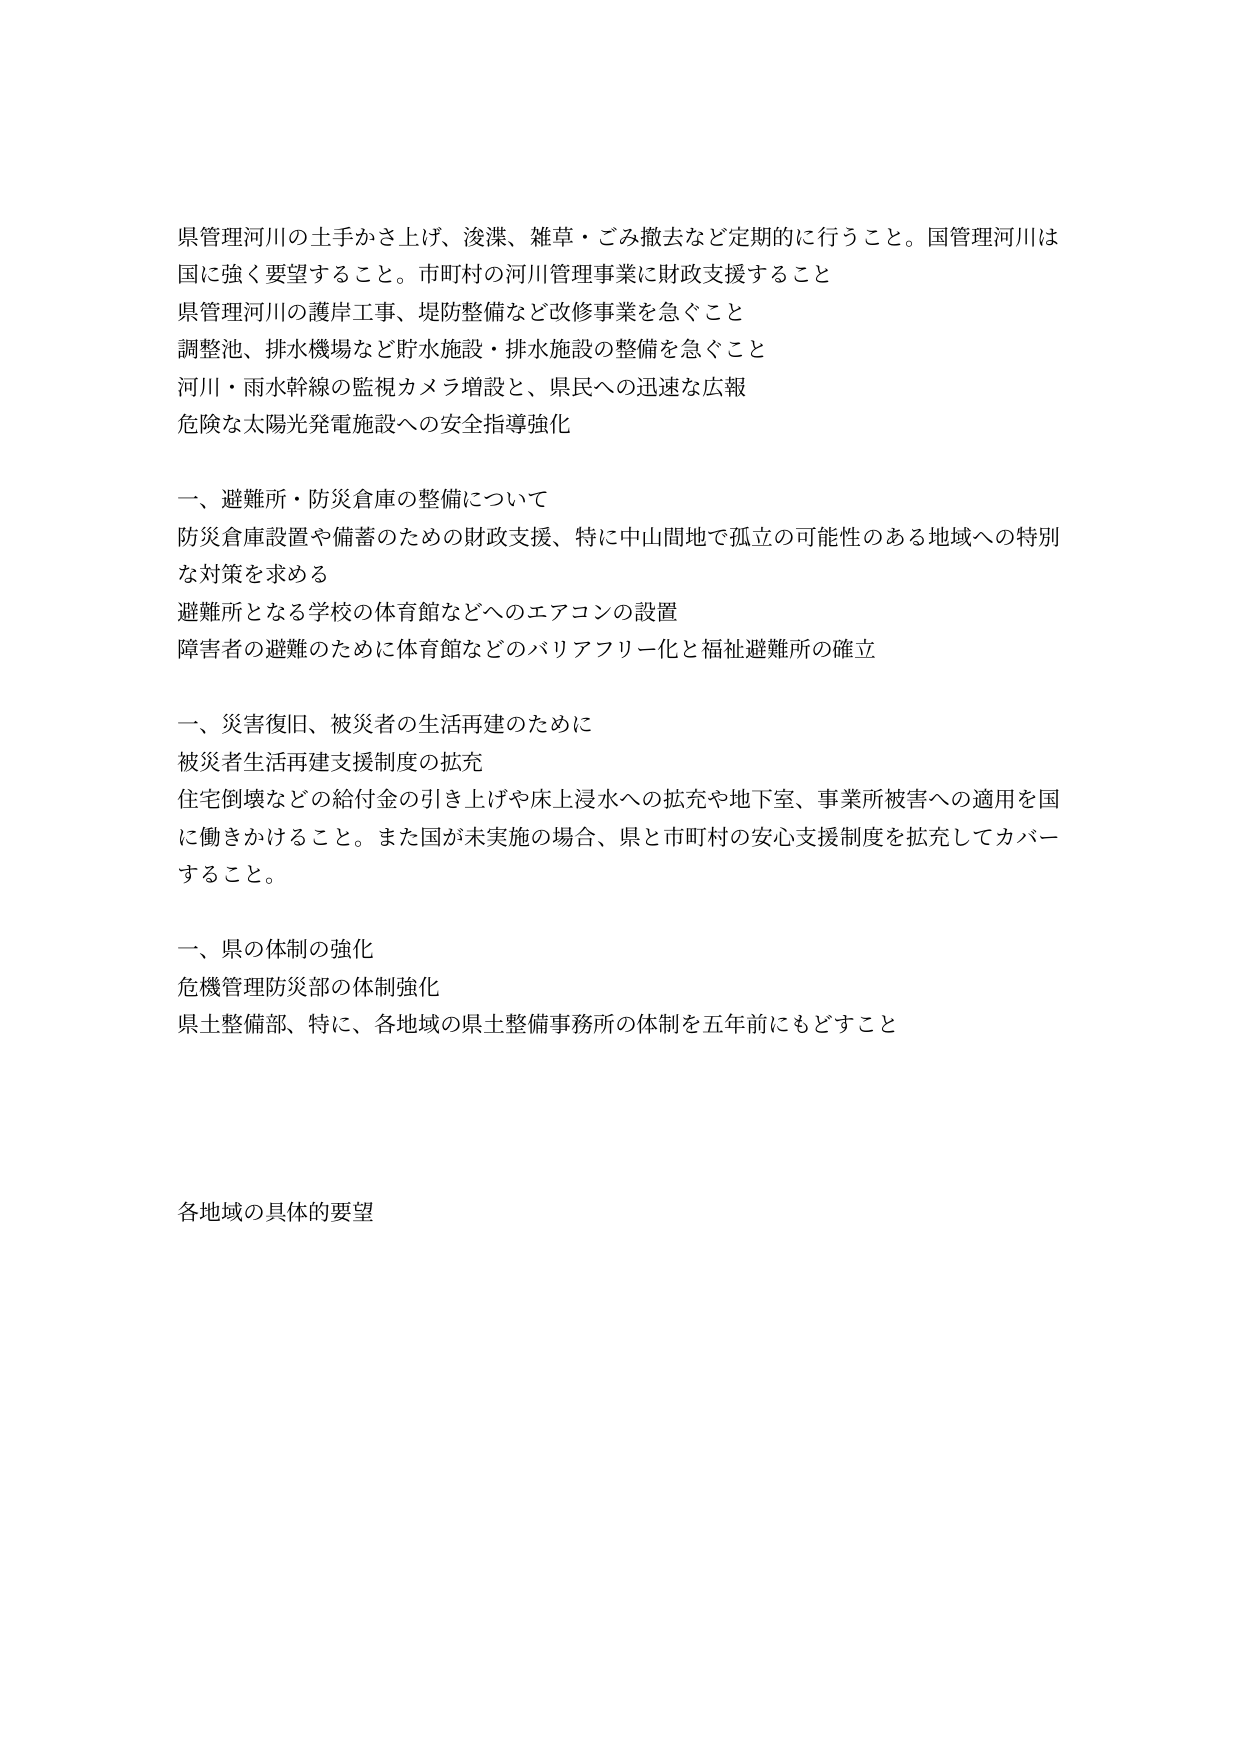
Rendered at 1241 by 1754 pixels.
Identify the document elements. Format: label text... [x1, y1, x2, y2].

text 防災倉庫設置や備蓄のための財政支援、特に中山間地で孤立の可能性のある地域への特別な対策を求める [177, 517, 1063, 592]
text 避難所となる学校の体育館などへのエアコンの設置 [177, 592, 1063, 629]
text 一、避難所・防災倉庫の整備について [177, 479, 1063, 517]
text 危機管理防災部の体制強化 [177, 967, 1063, 1004]
text 被災者生活再建支援制度の拡充 [177, 742, 1063, 779]
text 各地域の具体的要望 [177, 1192, 1063, 1229]
text 障害者の避難のために体育館などのバリアフリー化と福祉避難所の確立 [177, 629, 1063, 667]
text 一、県の体制の強化 [177, 929, 1063, 967]
text 県管理河川の土手かさ上げ、浚渫、雑草・ごみ撤去など定期的に行うこと。国管理河川は国に強く要望すること。市町村の河川管理事業に財政支援すること [177, 217, 1063, 292]
text 河川・雨水幹線の監視カメラ増設と、県民への迅速な広報 [177, 367, 1063, 404]
text 住宅倒壊などの給付金の引き上げや床上浸水への拡充や地下室、事業所被害への適用を国に働きかけること。また国が未実施の場合、県と市町村の安心支援制度を拡充してカバーすること。 [177, 779, 1063, 892]
text 一、災害復旧、被災者の生活再建のために [177, 704, 1063, 742]
text 危険な太陽光発電施設への安全指導強化 [177, 404, 1063, 442]
text 調整池、排水機場など貯水施設・排水施設の整備を急ぐこと [177, 329, 1063, 367]
text 県土整備部、特に、各地域の県土整備事務所の体制を五年前にもどすこと [177, 1004, 1063, 1042]
text 県管理河川の護岸工事、堤防整備など改修事業を急ぐこと [177, 292, 1063, 329]
